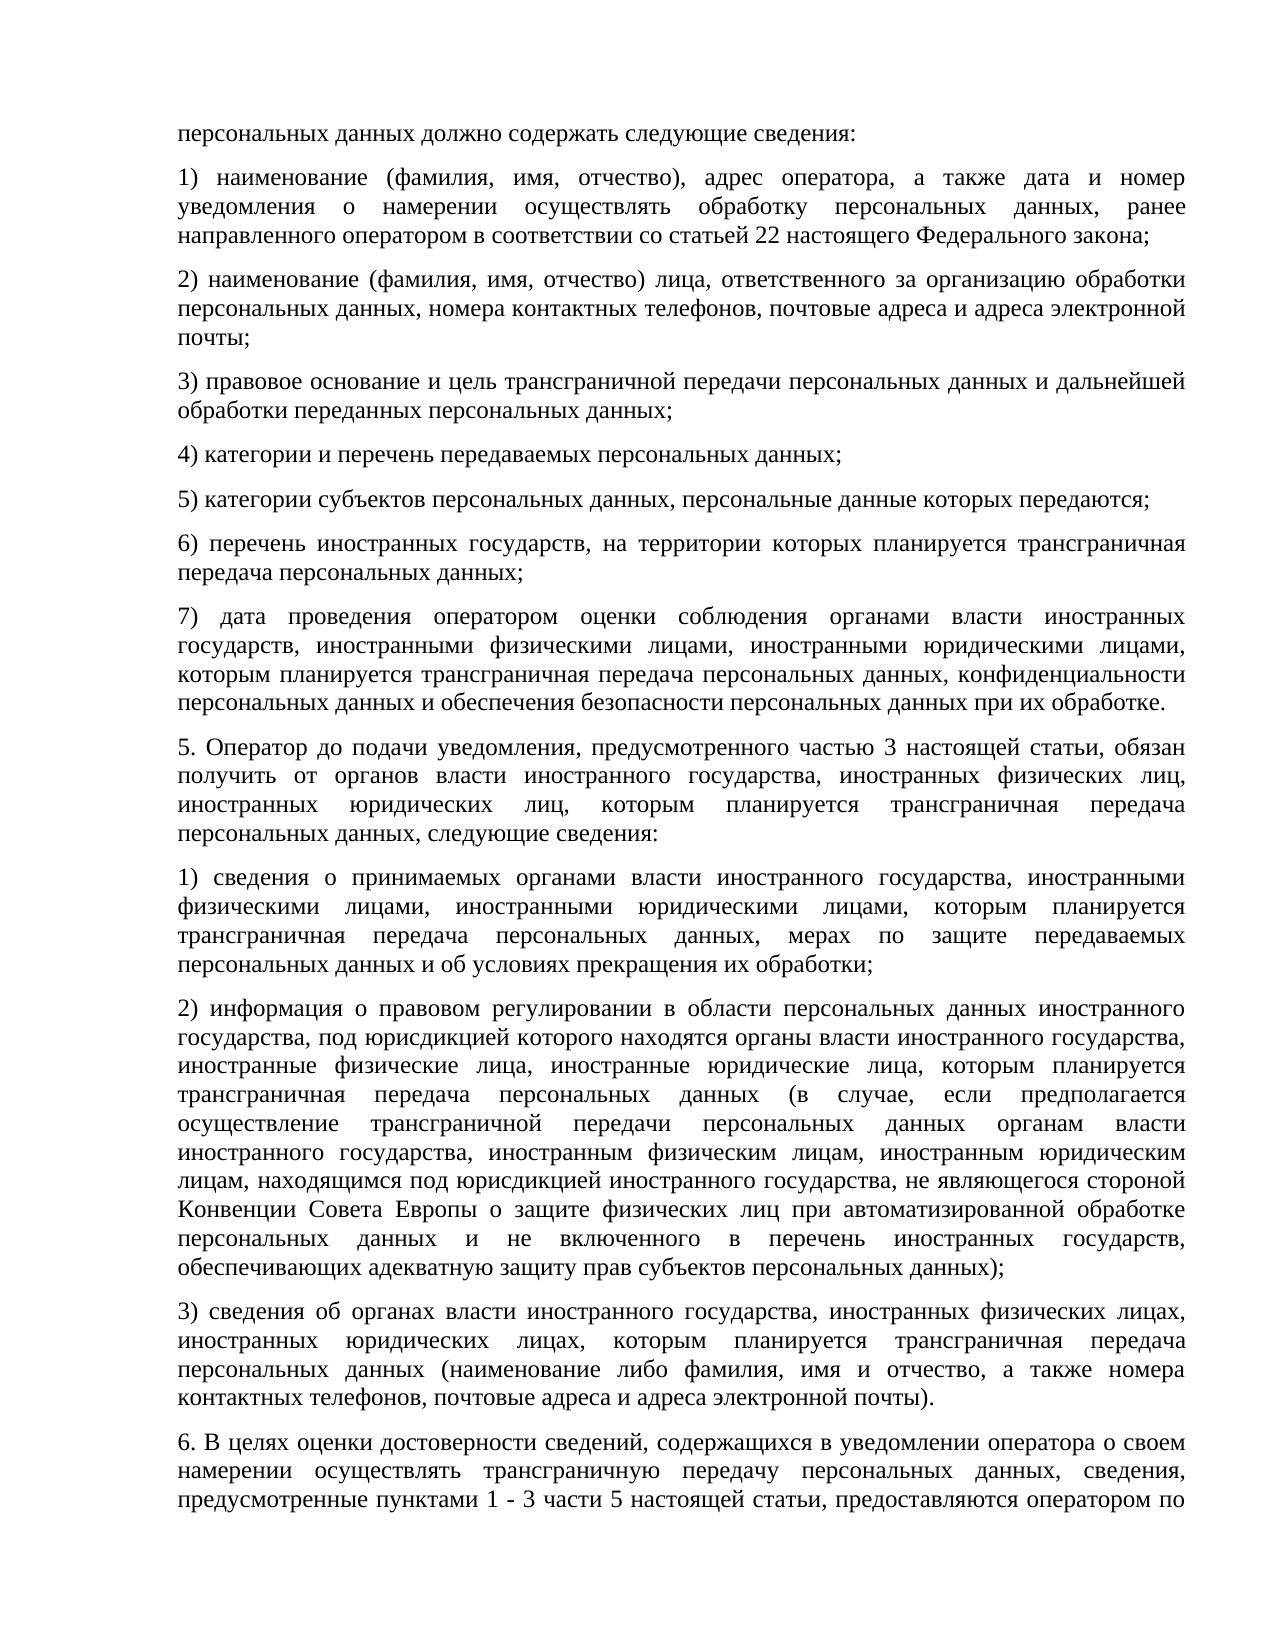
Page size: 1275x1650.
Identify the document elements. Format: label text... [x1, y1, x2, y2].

text 5. Оператор до подачи уведомления, предусмотренного частью 3 настоящей статьи, обязан получить от органов власти иностранного государства, иностранных физических лиц, иностранных юридических лиц, которым планируется трансграничная передача персональных данных, следующие сведения: [177, 732, 1186, 847]
text 3) сведения об органах власти иностранного государства, иностранных физических лицах, иностранных юридических лицах, которым планируется трансграничная передача персональных данных (наименование либо фамилия, имя и отчество, а также номера контактных телефонов, почтовые адреса и адреса электронной почты). [177, 1296, 1186, 1411]
text 7) дата проведения оператором оценки соблюдения органами власти иностранных государств, иностранными физическими лицами, иностранными юридическими лицами, которым планируется трансграничная передача персональных данных, конфиденциальности персональных данных и обеспечения безопасности персональных данных при их обработке. [177, 601, 1186, 716]
text 1) наименование (фамилия, имя, отчество), адрес оператора, а также дата и номер уведомления о намерении осуществлять обработку персональных данных, ранее направленного оператором в соответствии со статьей 22 настоящего Федерального закона; [177, 162, 1186, 249]
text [177, 118, 1186, 147]
text 5) категории субъектов персональных данных, персональные данные которых передаются; [177, 484, 1186, 512]
text 4) категории и перечень передаваемых персональных данных; [177, 439, 1186, 468]
text 3) правовое основание и цель трансграничной передачи персональных данных и дальнейшей обработки переданных персональных данных; [177, 366, 1186, 424]
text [177, 1427, 1186, 1513]
text 6) перечень иностранных государств, на территории которых планируется трансграничная передача персональных данных; [177, 528, 1186, 586]
text 2) наименование (фамилия, имя, отчество) лица, ответственного за организацию обработки персональных данных, номера контактных телефонов, почтовые адреса и адреса электронной почты; [177, 264, 1186, 351]
text 1) сведения о принимаемых органами власти иностранного государства, иностранными физическими лицами, иностранными юридическими лицами, которым планируется трансграничная передача персональных данных, мерах по защите передаваемых персональных данных и об условиях прекращения их обработки; [177, 862, 1186, 977]
text 2) информация о правовом регулировании в области персональных данных иностранного государства, под юрисдикцией которого находятся органы власти иностранного государства, иностранные физические лица, иностранные юридические лица, которым планируется трансграничная передача персональных данных (в случае, если предполагается осуществление трансграничной передачи персональных данных органам власти иностранного государства, иностранным физическим лицам, иностранным юридическим лицам, находящимся под юрисдикцией иностранного государства, не являющегося стороной Конвенции Совета Европы о защите физических лиц при автоматизированной обработке персональных данных и не включенного в перечень иностранных государств, обеспечивающих адекватную защиту прав субъектов персональных данных); [177, 993, 1186, 1281]
